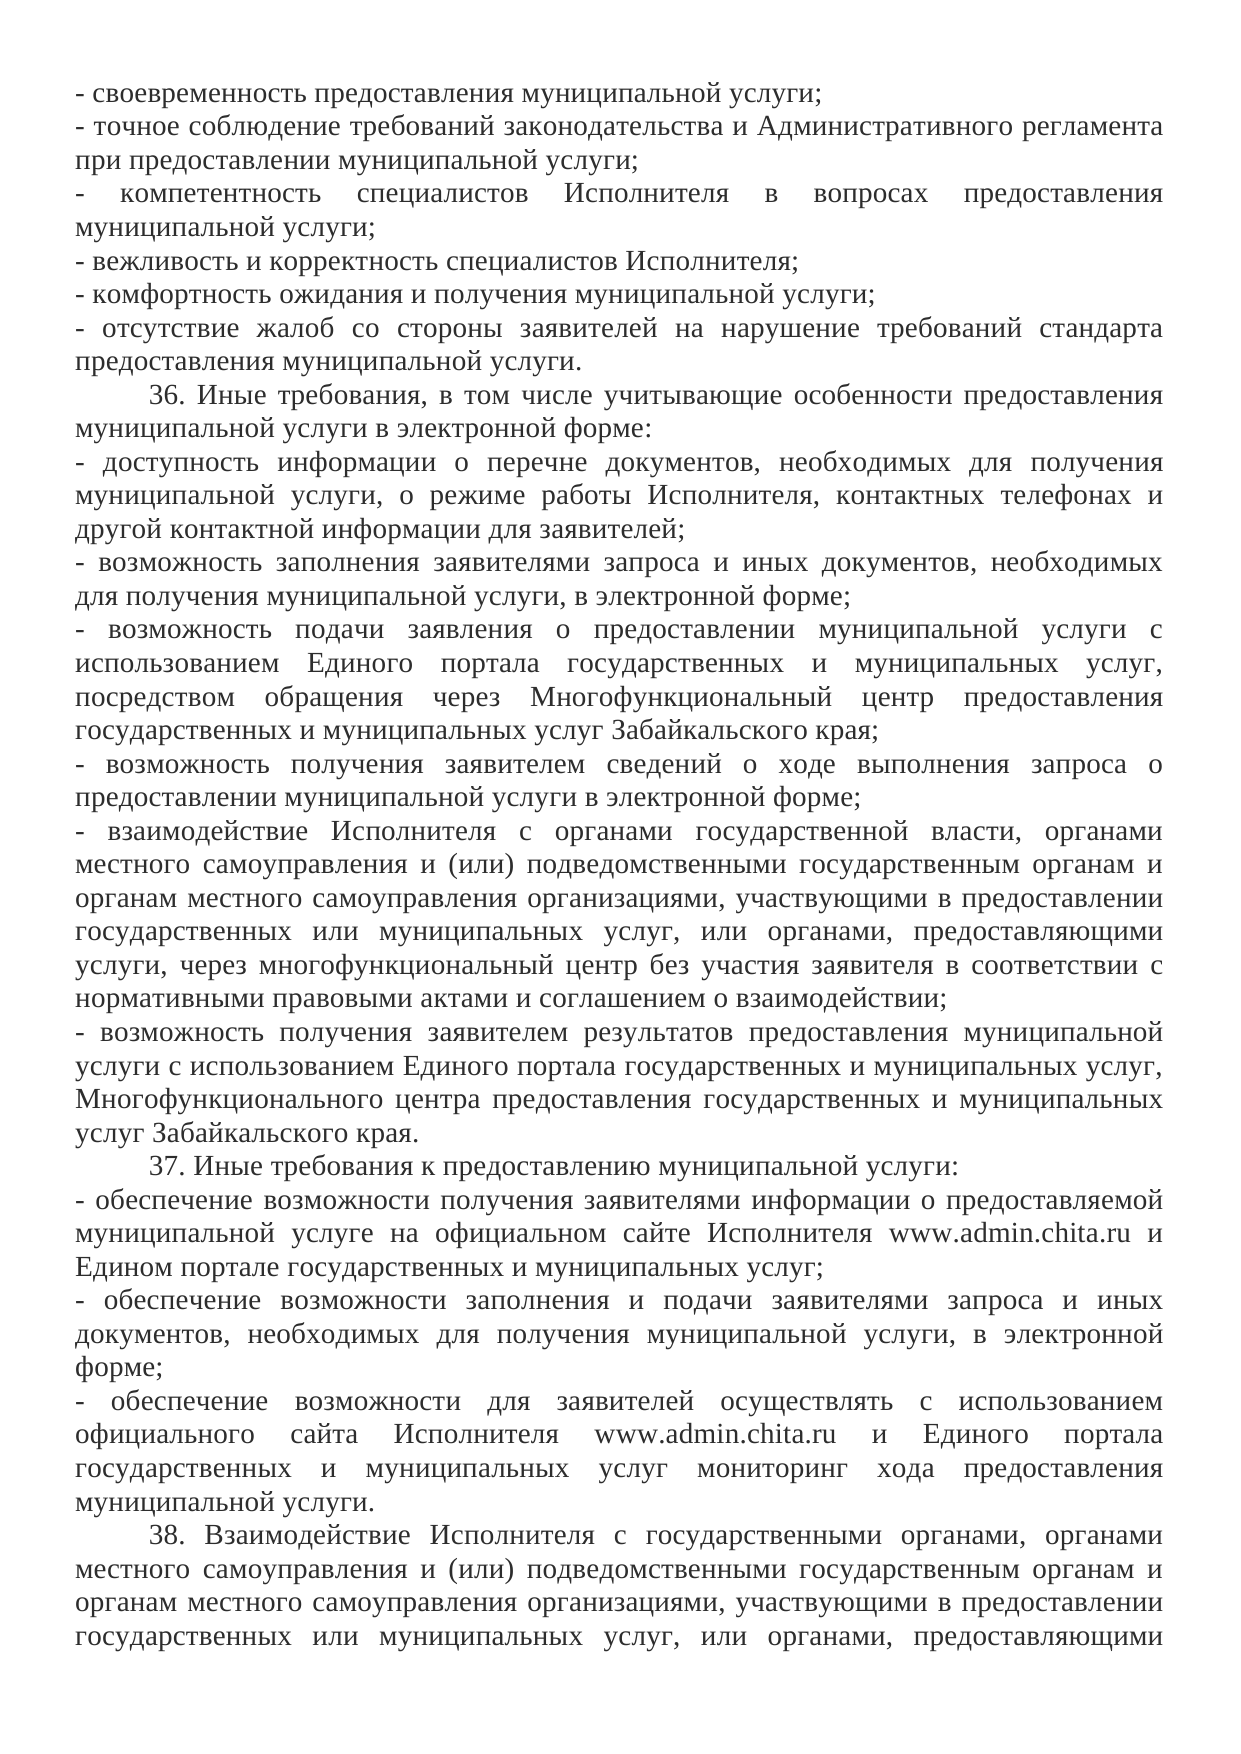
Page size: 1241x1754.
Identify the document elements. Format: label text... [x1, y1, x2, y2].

text - обеспечение возможности получения заявителями информации о предоставляемой муниципальной услуге на официальном сайте Исполнителя www.admin.chita.ru и Едином портале государственных и муниципальных услуг; [75, 1182, 1165, 1282]
text - отсутствие жалоб со стороны заявителей на нарушение требований стандарта предоставления муниципальной услуги. [75, 310, 1165, 377]
text 36. Иные требования, в том числе учитывающие особенности предоставления муниципальной услуги в электронной форме: [75, 377, 1165, 444]
text - комфортность ожидания и получения муниципальной услуги; [75, 276, 1165, 310]
text - точное соблюдение требований законодательства и Административного регламента при предоставлении муниципальной услуги; [75, 108, 1165, 176]
text - своевременность предоставления муниципальной услуги; [75, 75, 1165, 108]
text - возможность получения заявителем сведений о ходе выполнения запроса о предоставлении муниципальной услуги в электронной форме; [75, 746, 1165, 813]
text - обеспечение возможности для заявителей осуществлять с использованием официального сайта Исполнителя www.admin.chita.ru и Единого портала государственных и муниципальных услуг мониторинг хода предоставления муниципальной услуги. [75, 1383, 1165, 1517]
text - вежливость и корректность специалистов Исполнителя; [75, 243, 1165, 276]
text - взаимодействие Исполнителя с органами государственной власти, органами местного самоуправления и (или) подведомственными государственным органам и органам местного самоуправления организациями, участвующими в предоставлении государственных или муниципальных услуг, или органами, предоставляющими услуги, через многофункциональный центр без участия заявителя в соответствии с нормативными правовыми актами и соглашением о взаимодействии; [75, 813, 1165, 1014]
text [75, 1517, 1165, 1651]
text - возможность получения заявителем результатов предоставления муниципальной услуги с использованием Единого портала государственных и муниципальных услуг, Многофункционального центра предоставления государственных и муниципальных услуг Забайкальского края. [75, 1014, 1165, 1148]
text - возможность подачи заявления о предоставлении муниципальной услуги с использованием Единого портала государственных и муниципальных услуг, посредством обращения через Многофункциональный центр предоставления государственных и муниципальных услуг Забайкальского края; [75, 612, 1165, 746]
text - компетентность специалистов Исполнителя в вопросах предоставления муниципальной услуги; [75, 176, 1165, 243]
text - доступность информации о перечне документов, необходимых для получения муниципальной услуги, о режиме работы Исполнителя, контактных телефонах и другой контактной информации для заявителей; [75, 444, 1165, 544]
text 37. Иные требования к предоставлению муниципальной услуги: [75, 1148, 1165, 1182]
text - обеспечение возможности заполнения и подачи заявителями запроса и иных документов, необходимых для получения муниципальной услуги, в электронной форме; [75, 1282, 1165, 1383]
text - возможность заполнения заявителями запроса и иных документов, необходимых для получения муниципальной услуги, в электронной форме; [75, 544, 1165, 612]
